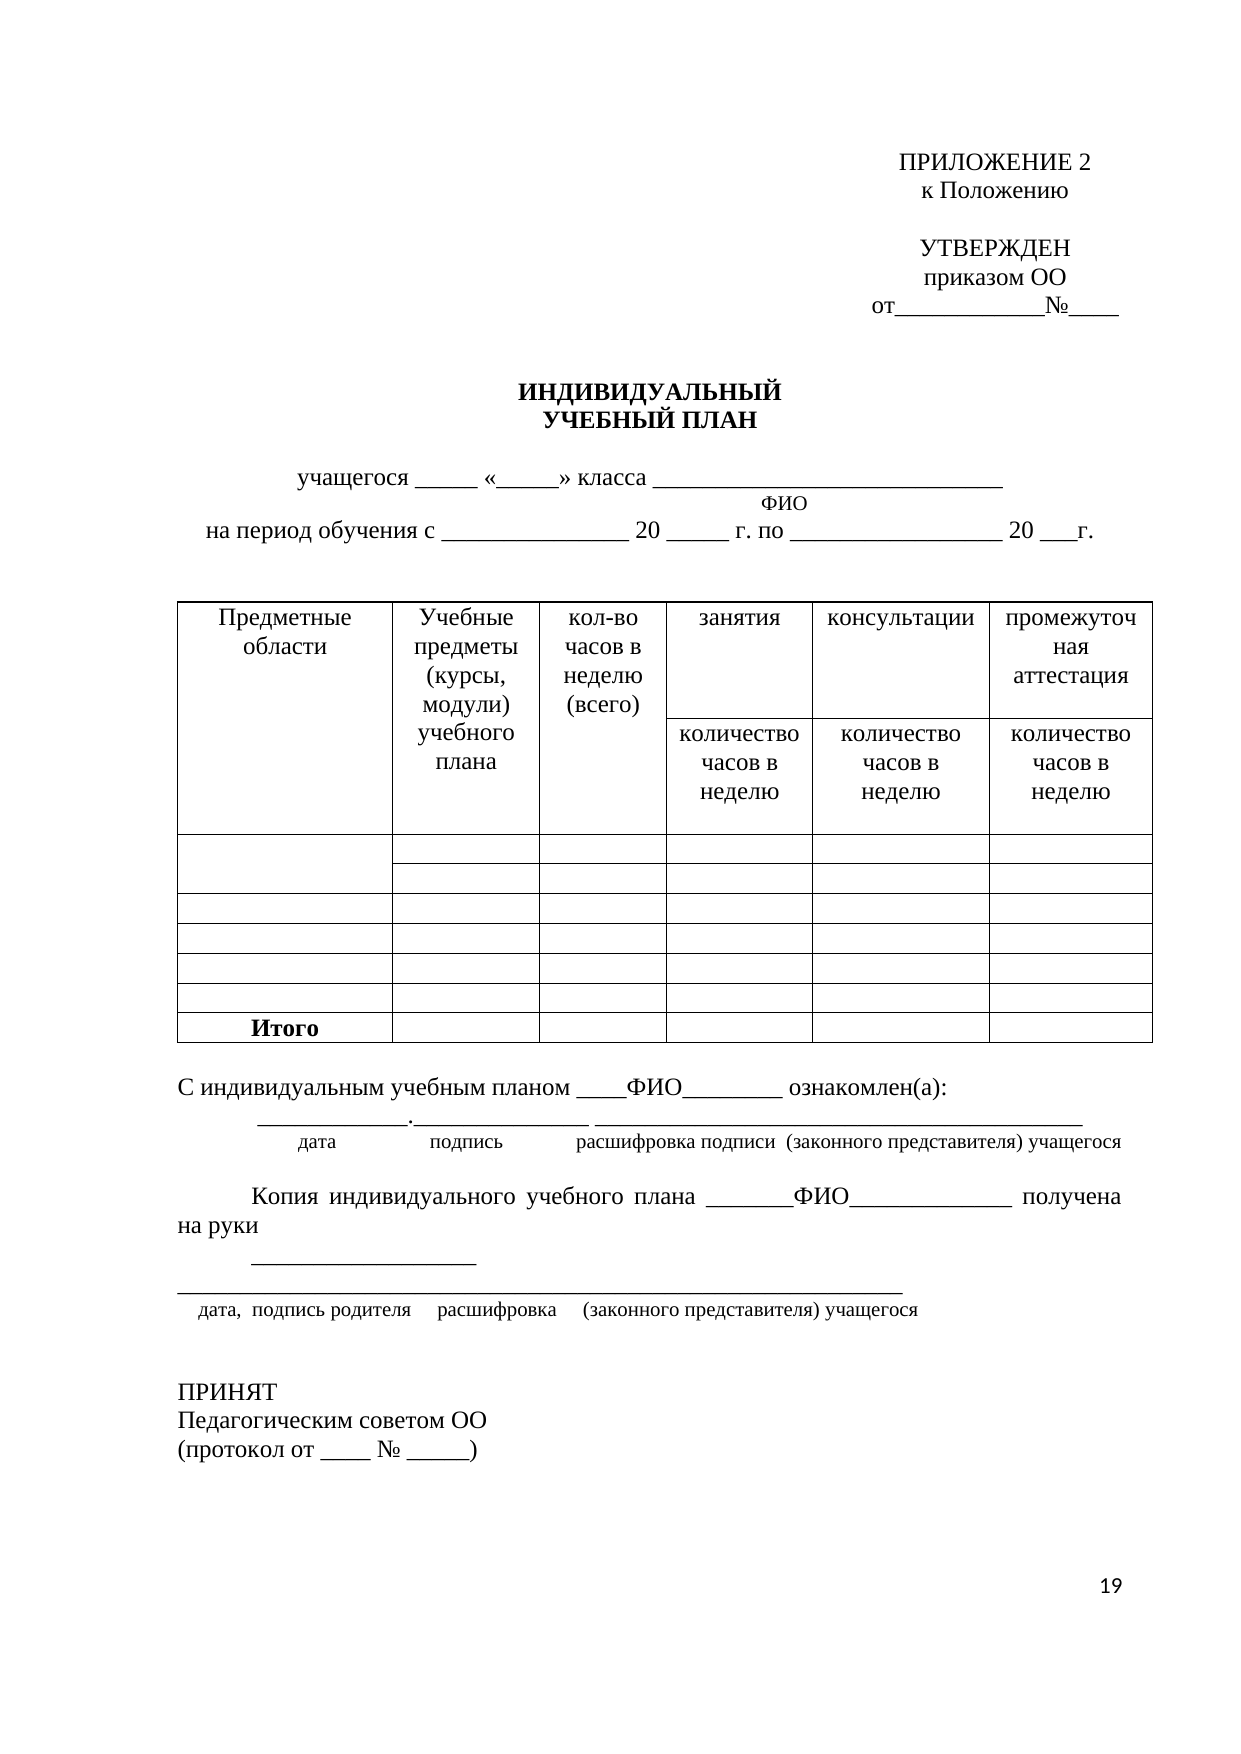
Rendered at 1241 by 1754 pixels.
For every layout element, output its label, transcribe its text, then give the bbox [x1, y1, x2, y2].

table_cell [813, 1013, 989, 1042]
table_cell количество часов в неделю [813, 719, 989, 833]
table_cell [990, 924, 1152, 953]
text дата подпись расшифровка подписи (законного представителя) учащегося [177, 1129, 1122, 1153]
table_cell УТВЕРЖДЕН приказом ОО от____________№____ [856, 204, 1133, 348]
table_cell [540, 894, 666, 923]
table_cell [990, 1013, 1152, 1042]
table_cell [540, 924, 666, 953]
text (протокол от ____ № _____) [177, 1434, 1122, 1463]
text УЧЕБНЫЙ ПЛАН [177, 406, 1122, 434]
table_cell [540, 1013, 666, 1042]
text на период обучения с _______________ 20 _____ г. по _________________ 20 ___г. [177, 515, 1122, 544]
table_cell [540, 954, 666, 982]
table_cell [178, 984, 392, 1012]
text Копия индивидуального учебного плана _______ФИО_____________ получена на руки [177, 1181, 1122, 1239]
table_header Предметные области [178, 603, 392, 833]
table_header кол-во часов в неделю (всего) [540, 603, 666, 833]
text ПРИНЯТ [177, 1377, 1122, 1405]
table_cell [393, 864, 539, 893]
table_cell [393, 924, 539, 953]
table_cell количество часов в неделю [667, 719, 812, 833]
text __________________ __________________________________________________________ [177, 1239, 1122, 1296]
table_cell [667, 835, 812, 863]
table_cell [667, 864, 812, 893]
table_cell [393, 1013, 539, 1042]
table_cell [393, 984, 539, 1012]
table_cell [990, 984, 1152, 1012]
table_cell [813, 835, 989, 863]
table_cell количество часов в неделю [990, 719, 1152, 833]
table_header Учебные предметы (курсы, модули) учебного плана [393, 603, 539, 833]
table_cell [393, 894, 539, 923]
table_cell [990, 894, 1152, 923]
table_cell [540, 835, 666, 863]
table_cell [540, 864, 666, 893]
table_cell [990, 835, 1152, 863]
table_cell [178, 954, 392, 982]
table_cell [667, 1013, 812, 1042]
table_cell [178, 924, 392, 953]
table_cell [990, 954, 1152, 982]
table_cell [667, 954, 812, 982]
text С индивидуальным учебным планом ____ФИО________ ознакомлен(а): [177, 1072, 1122, 1101]
text дата, подпись родителя расшифровка (законного представителя) учащегося [177, 1296, 1122, 1321]
table_cell [178, 835, 392, 893]
table_header промежуточная аттестация [990, 603, 1152, 717]
text учащегося _____ «_____» класса ____________________________ [177, 462, 1122, 491]
table_cell [813, 954, 989, 982]
table_cell [393, 954, 539, 982]
table_cell [813, 894, 989, 923]
text ФИО [177, 491, 1122, 515]
table_cell [393, 835, 539, 863]
text ____________.______________ _______________________________________ [177, 1101, 1122, 1129]
table_cell [813, 864, 989, 893]
table_header ПРИЛОЖЕНИЕ 2 к Положению [856, 147, 1133, 204]
table_header консультации [813, 603, 989, 717]
text Педагогическим советом ОО [177, 1405, 1122, 1434]
table_cell [813, 924, 989, 953]
table_cell [667, 894, 812, 923]
text ИНДИВИДУАЛЬНЫЙ [177, 377, 1122, 406]
table_cell [667, 924, 812, 953]
table_header занятия [667, 603, 812, 717]
table_cell [813, 984, 989, 1012]
table_cell [178, 894, 392, 923]
table_cell [667, 984, 812, 1012]
table_cell Итого [178, 1013, 392, 1042]
table_cell [990, 864, 1152, 893]
table_cell [540, 984, 666, 1012]
